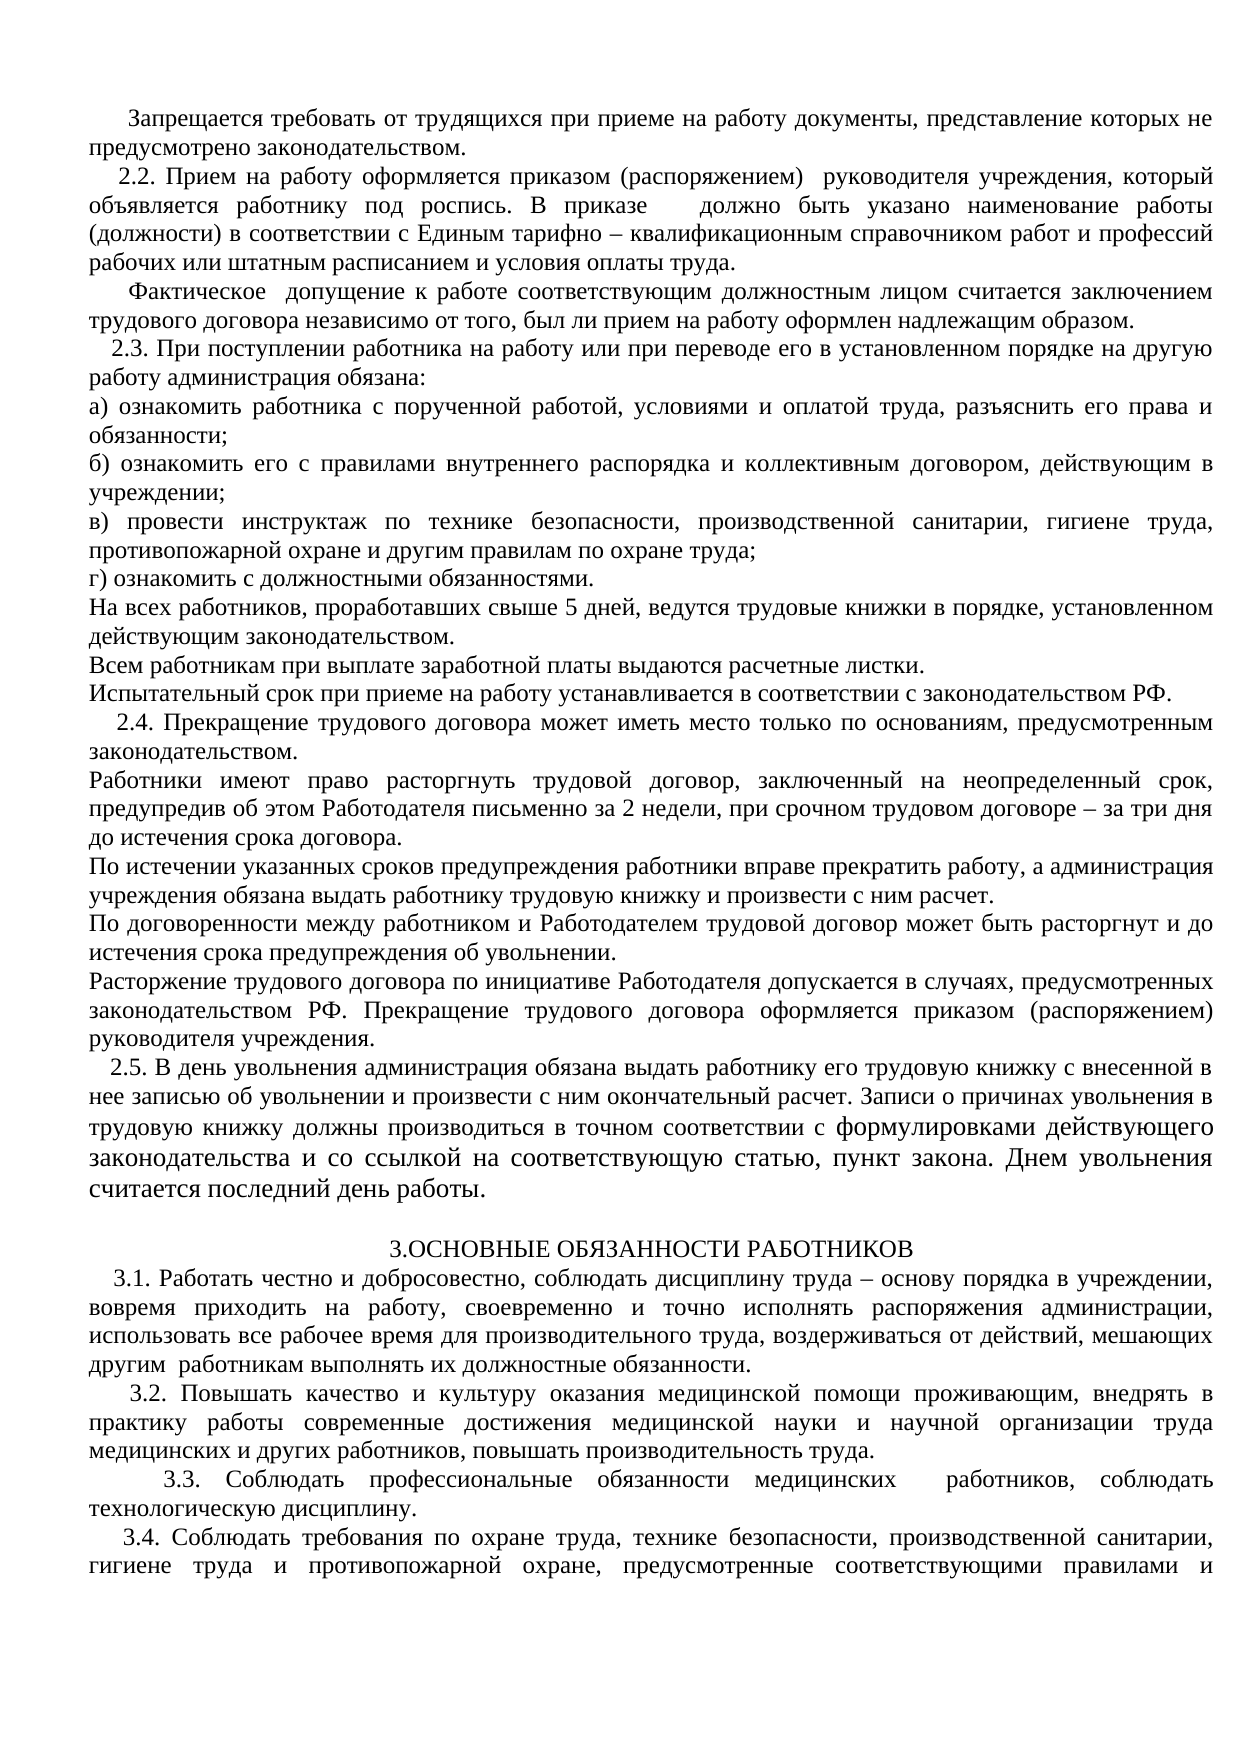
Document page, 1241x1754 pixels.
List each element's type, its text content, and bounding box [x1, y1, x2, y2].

text 3.2. Повышать качество и культуру оказания медицинской помощи проживающим, внедрять в практику работы современные достижения медицинской науки и научной организации труда медицинских и других работников, повышать производительность труда. [89, 1378, 1214, 1464]
text По истечении указанных сроков предупреждения работники вправе прекратить работу, а администрация учреждения обязана выдать работнику трудовую книжку и произвести с ним расчет. [89, 851, 1214, 908]
text б) ознакомить его с правилами внутреннего распорядка и коллективным договором, действующим в учреждении; [89, 448, 1214, 506]
text По договоренности между работником и Работодателем трудовой договор может быть расторгнут и до истечения срока предупреждения об увольнении. [89, 908, 1214, 966]
text Запрещается требовать от трудящихся при приеме на работу документы, представление которых не предусмотрено законодательством. [89, 103, 1214, 161]
text 2.4. Прекращение трудового договора может иметь место только по основаниям, предусмотренным законодательством. [89, 707, 1214, 765]
text 3.3. Соблюдать профессиональные обязанности медицинских работников, соблюдать технологическую дисциплину. [89, 1464, 1214, 1522]
text 3.ОСНОВНЫЕ ОБЯЗАННОСТИ РАБОТНИКОВ [89, 1234, 1214, 1263]
text На всех работников, проработавших свыше 5 дней, ведутся трудовые книжки в порядке, установленном действующим законодательством. [89, 592, 1214, 650]
text в) провести инструктаж по технике безопасности, производственной санитарии, гигиене труда, противопожарной охране и другим правилам по охране труда; [89, 506, 1214, 563]
text 2.2. Прием на работу оформляется приказом (распоряжением) руководителя учреждения, который объявляется работнику под роспись. В приказе должно быть указано наименование работы (должности) в соответствии с Единым тарифно – квалификационным справочником работ и профессий рабочих или штатным расписанием и условия оплаты труда. [89, 161, 1214, 276]
text г) ознакомить с должностными обязанностями. [89, 563, 1214, 592]
text 2.3. При поступлении работника на работу или при переводе его в установленном порядке на другую работу администрация обязана: [89, 333, 1214, 391]
text а) ознакомить работника с порученной работой, условиями и оплатой труда, разъяснить его права и обязанности; [89, 391, 1214, 448]
text Расторжение трудового договора по инициативе Работодателя допускается в случаях, предусмотренных законодательством РФ. Прекращение трудового договора оформляется приказом (распоряжением) руководителя учреждения. [89, 966, 1214, 1052]
text Фактическое допущение к работе соответствующим должностным лицом считается заключением трудового договора независимо от того, был ли прием на работу оформлен надлежащим образом. [89, 276, 1214, 333]
text Испытательный срок при приеме на работу устанавливается в соответствии с законодательством РФ. [89, 678, 1214, 707]
text 2.5. В день увольнения администрация обязана выдать работнику его трудовую книжку с внесенной в нее записью об увольнении и произвести с ним окончательный расчет. Записи о причинах увольнения в трудовую книжку должны производиться в точном соответствии с формулировками действующего законодательства и со ссылкой на соответствующую статью, пункт закона. Днем увольнения считается последний день работы. [89, 1052, 1214, 1203]
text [89, 1522, 1214, 1579]
text Всем работникам при выплате заработной платы выдаются расчетные листки. [89, 650, 1214, 678]
text 3.1. Работать честно и добросовестно, соблюдать дисциплину труда – основу порядка в учреждении, вовремя приходить на работу, своевременно и точно исполнять распоряжения администрации, использовать все рабочее время для производительного труда, воздерживаться от действий, мешающих другим работникам выполнять их должностные обязанности. [89, 1263, 1214, 1378]
text Работники имеют право расторгнуть трудовой договор, заключенный на неопределенный срок, предупредив об этом Работодателя письменно за 2 недели, при срочном трудовом договоре – за три дня до истечения срока договора. [89, 765, 1214, 851]
